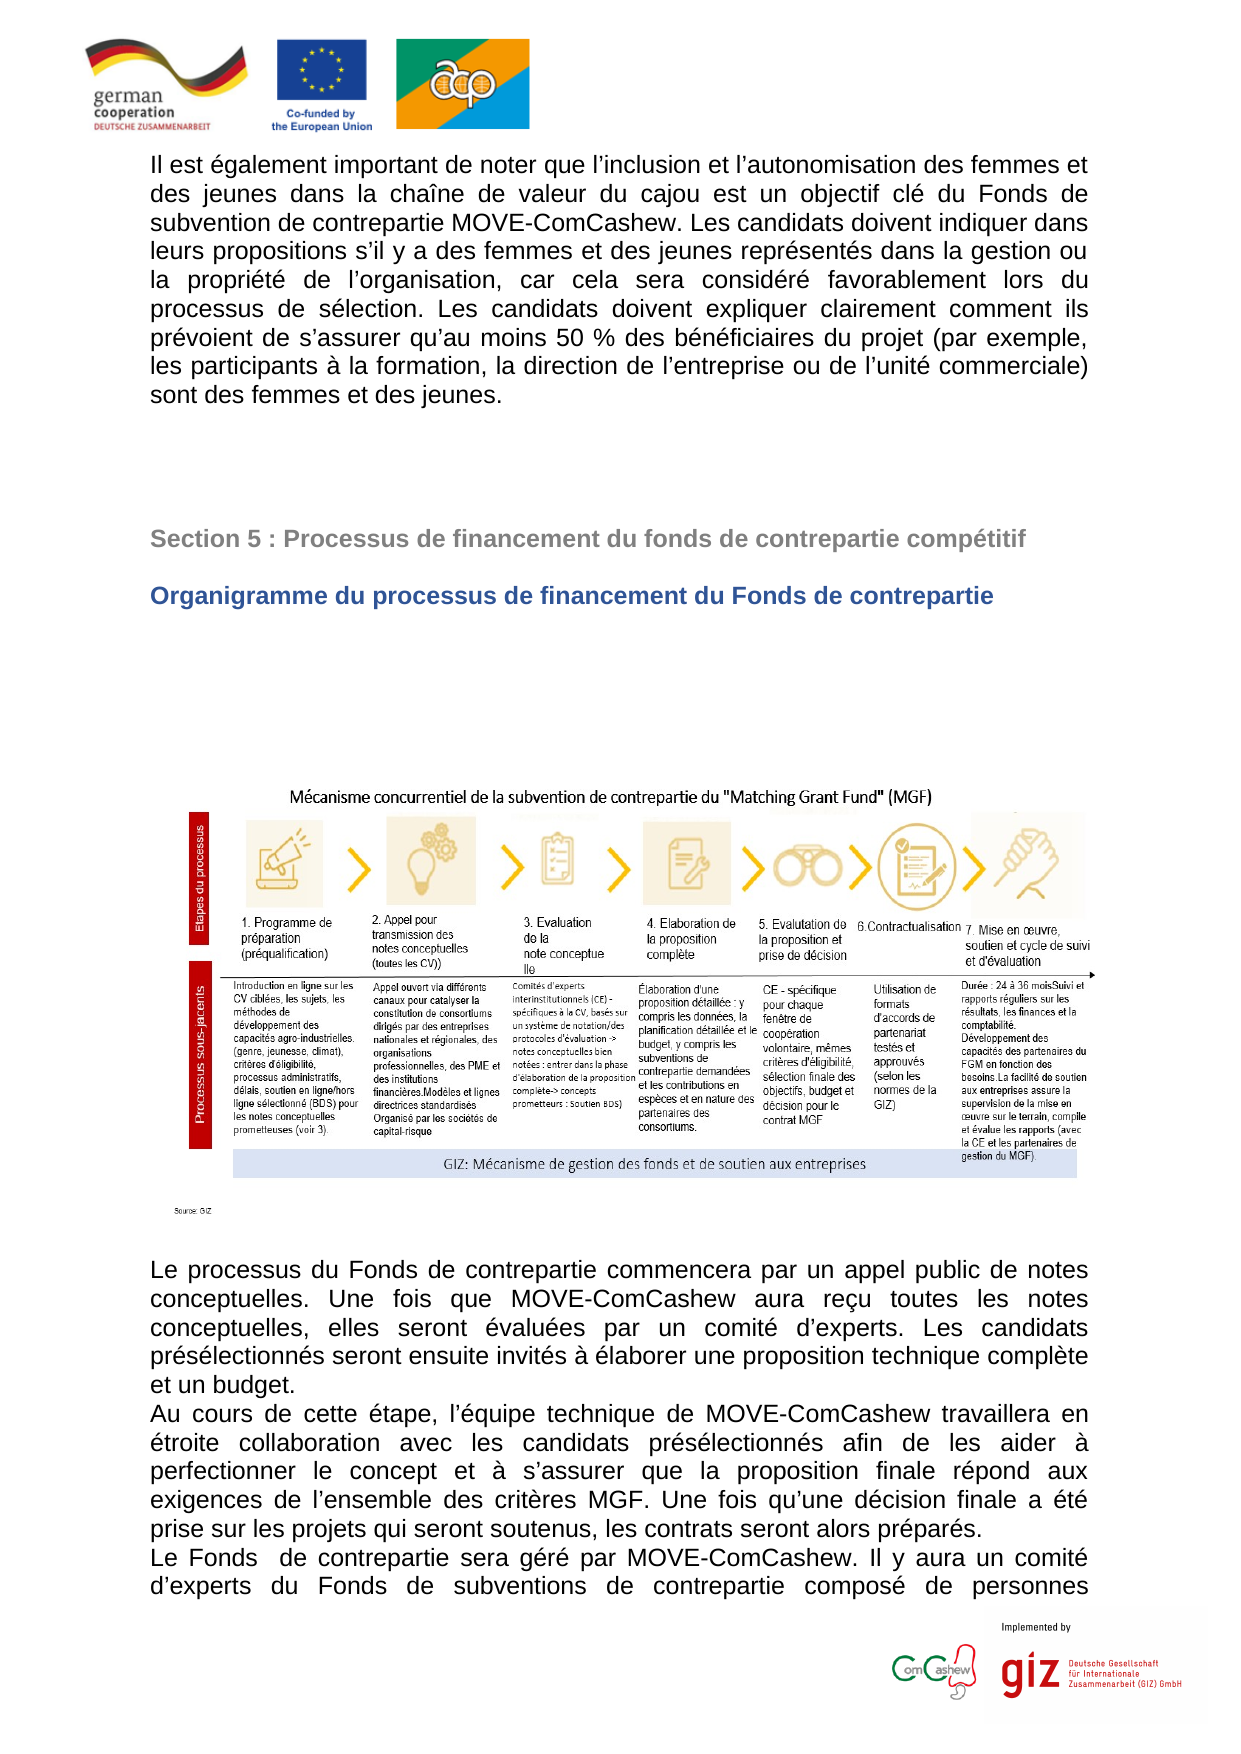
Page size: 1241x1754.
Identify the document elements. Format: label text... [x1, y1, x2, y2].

picture [76, 26, 554, 143]
text Il est également important de noter que l’inclusion et l’autonomisation des femmes et des jeunes dans la chaîne de valeur du cajou est un objectif clé du Fonds de subvention de contrepartie MOVE-ComCashew. Les candidats doivent indiquer dans leurs propositions s’il y a des femmes et des jeunes représentés dans la gestion ou la propriété de l’organisation, car cela sera considéré favorablement lors du processus de sélection. Les candidats doivent expliquer clairement comment ils prévoient de s’assurer qu’au moins 50 % des bénéficiaires du projet (par exemple, les participants à la formation, la direction de l’entreprise ou de l’unité commerciale) sont des femmes et des jeunes. [150, 150, 1090, 409]
text Organigramme du processus de financement du Fonds de contrepartie [150, 581, 1090, 610]
picture [150, 638, 1095, 1227]
picture [888, 1606, 1208, 1724]
text Le processus du Fonds de contrepartie commencera par un appel public de notes conceptuelles. Une fois que MOVE-ComCashew aura reçu toutes les notes conceptuelles, elles seront évaluées par un comité d’experts. Les candidats présélectionnés seront ensuite invités à élaborer une proposition technique complète et un budget. [150, 1255, 1090, 1399]
text Section 5 : Processus de financement du fonds de contrepartie compétitif [150, 524, 1090, 552]
text Au cours de cette étape, l’équipe technique de MOVE-ComCashew travaillera en étroite collaboration avec les candidats présélectionnés afin de les aider à perfectionner le concept et à s’assurer que la proposition finale répond aux exigences de l’ensemble des critères MGF. Une fois qu’une décision finale a été prise sur les projets qui seront soutenus, les contrats seront alors préparés. [150, 1399, 1090, 1542]
